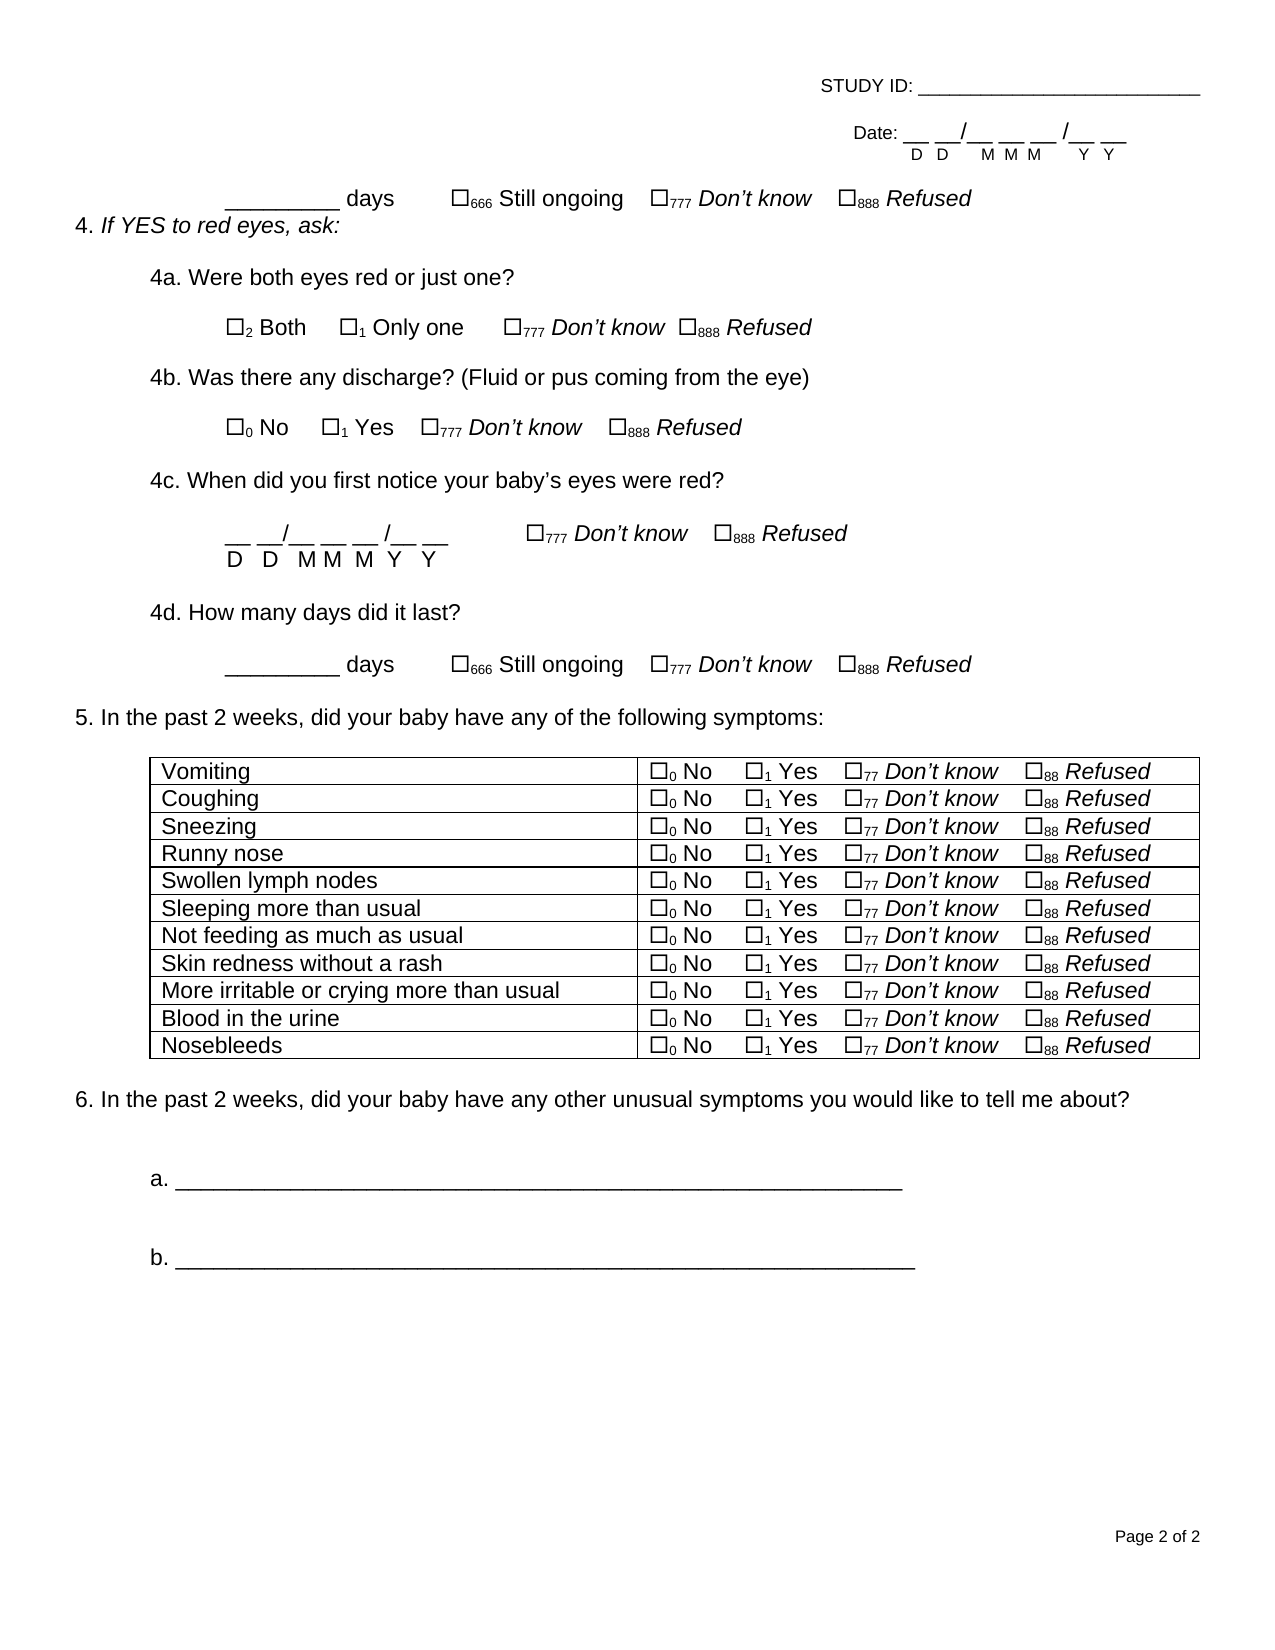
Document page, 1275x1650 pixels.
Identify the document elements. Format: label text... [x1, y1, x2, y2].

text b. __________________________________________________________ [75, 1244, 1200, 1270]
table_cell Sneezing [151, 813, 637, 839]
table_cell 0 No 1 Yes 77 Don’t know 88 Refused [638, 785, 1199, 812]
table_header 0 No 1 Yes 77 Don’t know 88 Refused [638, 758, 1199, 784]
table_cell 0 No 1 Yes 77 Don’t know 88 Refused [638, 1005, 1199, 1031]
text _________ days 666 Still ongoing 777 Don’t know 888 Refused [150, 185, 1200, 212]
table_cell 0 No 1 Yes 77 Don’t know 88 Refused [638, 977, 1199, 1003]
table_cell Sleeping more than usual [151, 895, 637, 921]
text 4d. How many days did it last? [75, 599, 1200, 625]
text 2 Both 1 Only one 777 Don’t know 888 Refused [150, 314, 1200, 341]
text 4b. Was there any discharge? (Fluid or pus coming from the eye) [75, 364, 1200, 391]
table_cell 0 No 1 Yes 77 Don’t know 88 Refused [638, 1032, 1199, 1058]
text 4. If YES to red eyes, ask: [75, 212, 1200, 238]
table_cell 0 No 1 Yes 77 Don’t know 88 Refused [638, 922, 1199, 949]
text 0 No 1 Yes 777 Don’t know 888 Refused [150, 414, 1200, 441]
table_cell 0 No 1 Yes 77 Don’t know 88 Refused [638, 895, 1199, 921]
table_cell Swollen lymph nodes [151, 868, 637, 894]
table_cell 0 No 1 Yes 77 Don’t know 88 Refused [638, 950, 1199, 976]
table_cell Runny nose [151, 840, 637, 866]
text 6. In the past 2 weeks, did your baby have any other unusual symptoms you would like to tell me about? [75, 1086, 1200, 1112]
table_cell More irritable or crying more than usual [151, 977, 637, 1003]
text 4a. Were both eyes red or just one? [75, 264, 1200, 291]
table_cell Not feeding as much as usual [151, 922, 637, 949]
table_header Vomiting [151, 758, 637, 784]
text a. _________________________________________________________ [75, 1165, 1200, 1191]
table_cell Skin redness without a rash [151, 950, 637, 976]
text 5. In the past 2 weeks, did your baby have any of the following symptoms: [75, 704, 1200, 731]
table_cell Blood in the urine [151, 1005, 637, 1031]
table_cell 0 No 1 Yes 77 Don’t know 88 Refused [638, 840, 1199, 866]
table_cell 0 No 1 Yes 77 Don’t know 88 Refused [638, 813, 1199, 839]
text _________ days 666 Still ongoing 777 Don’t know 888 Refused [150, 651, 1200, 678]
text __ __/__ __ __ /__ __ 777 Don’t know 888 Refused [150, 520, 1200, 546]
table_cell Nosebleeds [151, 1032, 637, 1058]
table_cell Coughing [151, 785, 637, 812]
table_cell 0 No 1 Yes 77 Don’t know 88 Refused [638, 868, 1199, 894]
text D D M M M Y Y [75, 546, 1200, 572]
text 4c. When did you first notice your baby’s eyes were red? [75, 467, 1200, 493]
